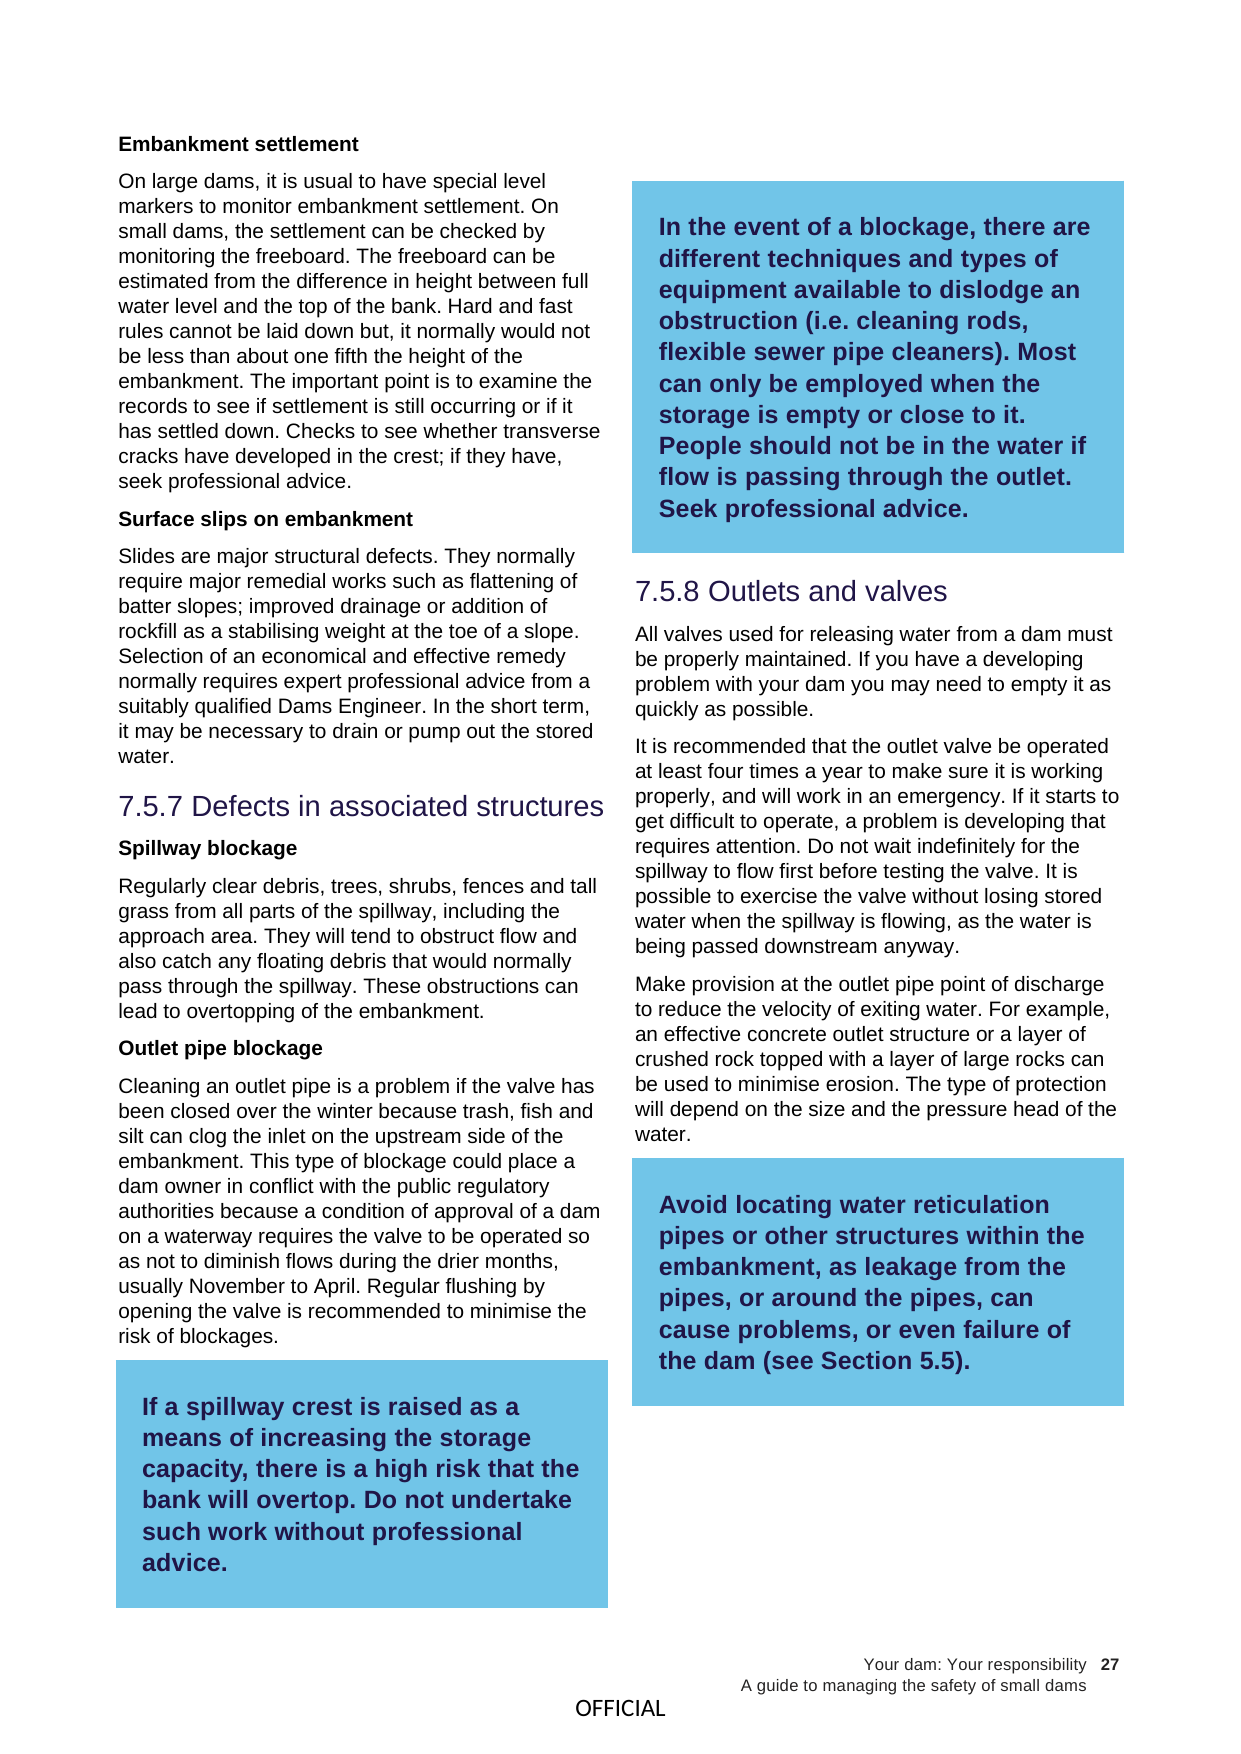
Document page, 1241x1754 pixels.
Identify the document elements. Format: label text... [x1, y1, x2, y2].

text Slides are major structural defects. They normally require major remedial works such as flattening of batter slopes; improved drainage or addition of rockfill as a stabilising weight at the toe of a slope. Selection of an economical and effective remedy normally requires expert professional advice from a suitably qualified Dams Engineer. In the short term, it may be necessary to drain or pump out the stored water. [118, 543, 605, 768]
text All valves used for releasing water from a dam must be properly maintained. If you have a developing problem with your dam you may need to empty it as quickly as possible. [635, 620, 1122, 720]
subtitle If a spillway crest is raised as a means of increasing the storage capacity, there is a high risk that the bank will overtop. Do not undertake such work without professional advice. [117, 1361, 607, 1607]
text Regularly clear debris, trees, shrubs, fences and tall grass from all parts of the spillway, including the approach area. They will tend to obstruct flow and also catch any floating debris that would normally pass through the spillway. These obstructions can lead to overtopping of the embankment. [118, 872, 605, 1022]
text On large dams, it is usual to have special level markers to monitor embankment settlement. On small dams, the settlement can be checked by monitoring the freeboard. The freeboard can be estimated from the difference in height between full water level and the top of the bank. Hard and fast rules cannot be laid down but, it normally would not be less than about one fifth the height of the embankment. The important point is to examine the records to see if settlement is still occurring or if it has settled down. Checks to see whether transverse cracks have developed in the crest; if they have, seek professional advice. [118, 168, 605, 493]
text Spillway blockage [118, 835, 605, 860]
text Embankment settlement [118, 131, 605, 156]
text Surface slips on embankment [118, 506, 605, 531]
text Outlet pipe blockage [118, 1035, 605, 1060]
subtitle In the event of a blockage, there are different techniques and types of equipment available to dislodge an obstruction (i.e. cleaning rods, flexible sewer pipe cleaners). Most can only be employed when the storage is empty or close to it. People should not be in the water if flow is passing through the outlet. Seek professional advice. [634, 182, 1123, 552]
text Make provision at the outlet pipe point of discharge to reduce the velocity of exiting water. For example, an effective concrete outlet structure or a layer of crushed rock topped with a layer of large rocks can be used to minimise erosion. The type of protection will depend on the size and the pressure head of the water. [635, 970, 1122, 1145]
subtitle Outlets and valves [635, 574, 1122, 608]
subtitle Avoid locating water reticulation pipes or other structures within the embankment, as leakage from the pipes, or around the pipes, can cause problems, or even failure of the dam (see Section 5.5). [634, 1159, 1123, 1405]
subtitle Defects in associated structures [118, 789, 605, 822]
text It is recommended that the outlet valve be operated at least four times a year to make sure it is working properly, and will work in an emergency. If it starts to get difficult to operate, a problem is developing that requires attention. Do not wait indefinitely for the spillway to flow first before testing the valve. It is possible to exercise the valve without losing stored water when the spillway is flowing, as the water is being passed downstream anyway. [635, 733, 1122, 958]
text Cleaning an outlet pipe is a problem if the valve has been closed over the winter because trash, fish and silt can clog the inlet on the upstream side of the embankment. This type of blockage could place a dam owner in conflict with the public regulatory authorities because a condition of approval of a dam on a waterway requires the valve to be operated so as not to diminish flows during the drier months, usually November to April. Regular flushing by opening the valve is recommended to minimise the risk of blockages. [118, 1072, 605, 1347]
